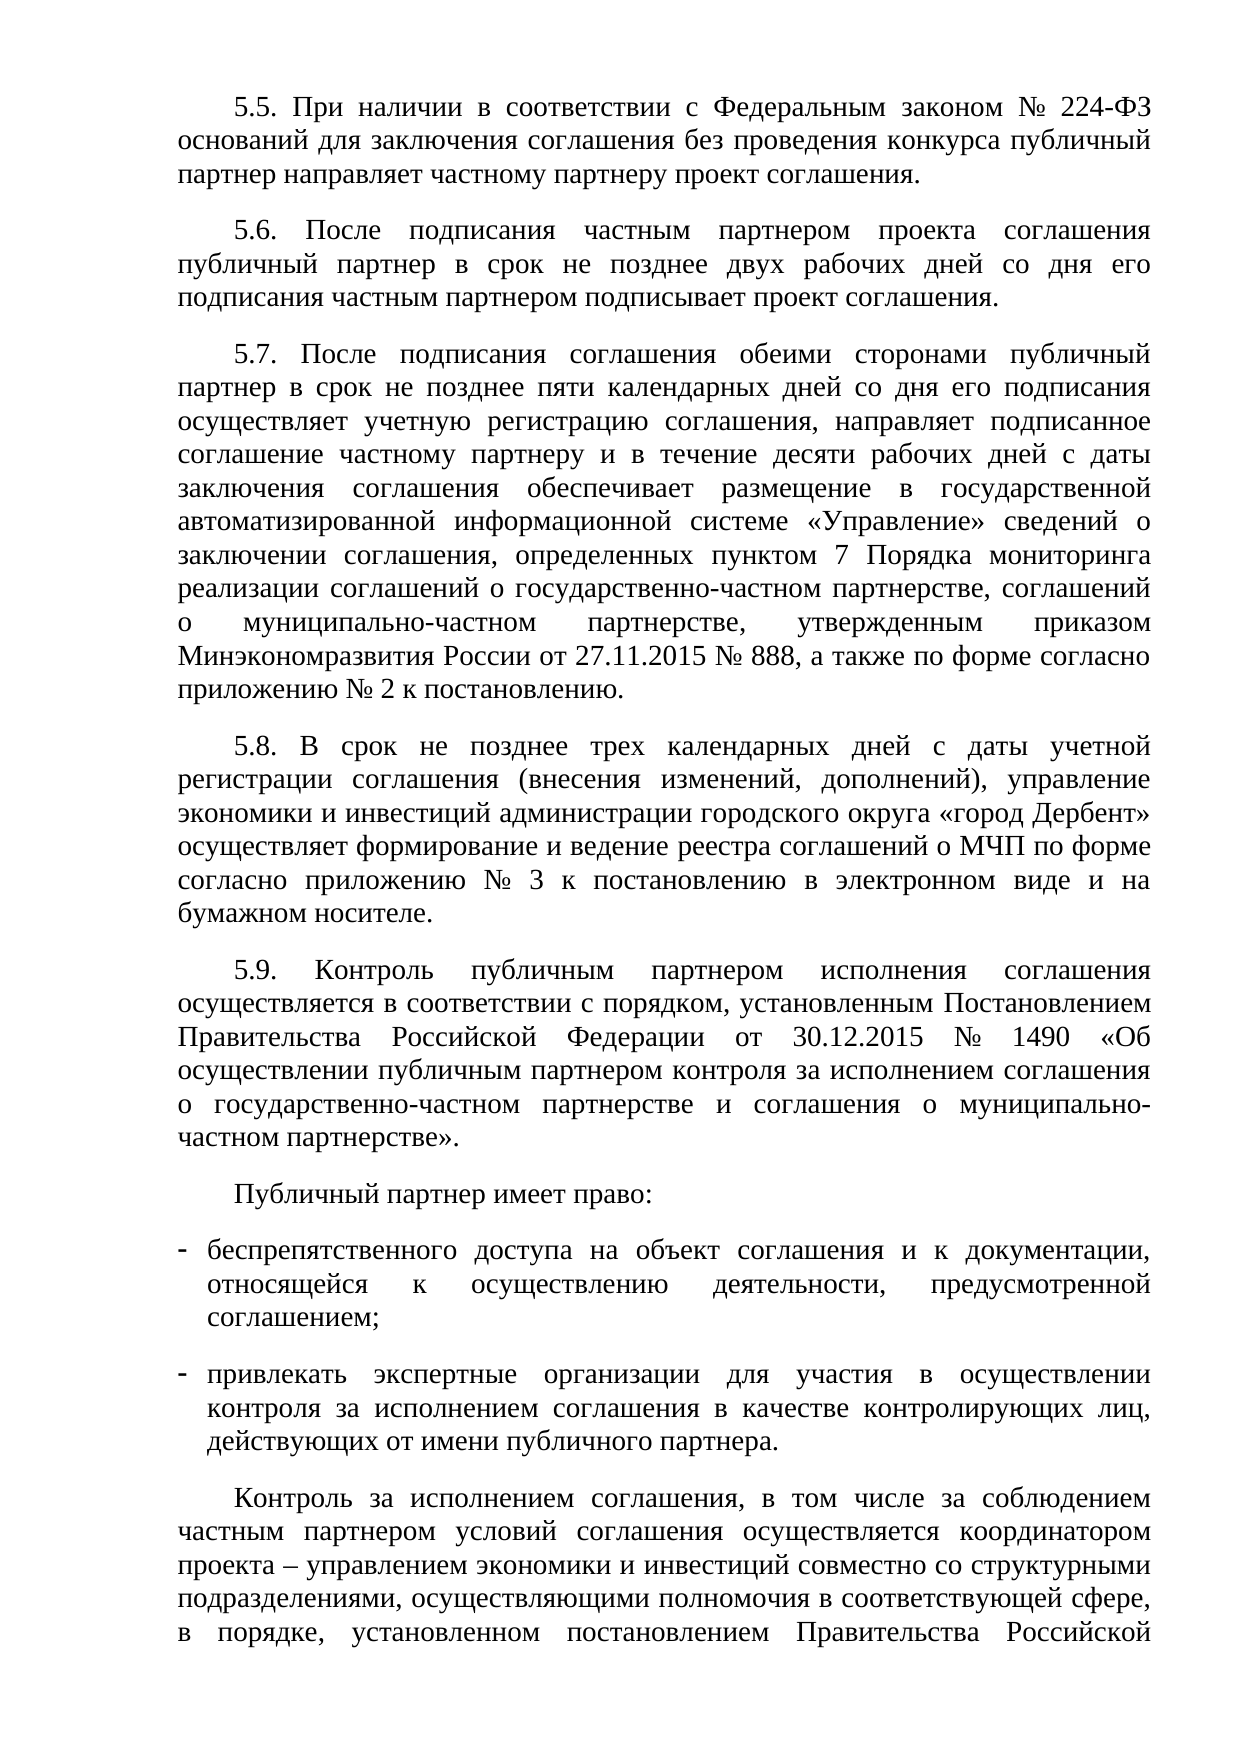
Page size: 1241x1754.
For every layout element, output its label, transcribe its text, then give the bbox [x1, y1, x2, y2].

text Публичный партнер имеет право: [177, 1176, 1152, 1209]
text 5.5. При наличии в соответствии с Федеральным законом № 224-ФЗ оснований для заключения соглашения без проведения конкурса публичный партнер направляет частному партнеру проект соглашения. [177, 89, 1152, 189]
text 5.8. В срок не позднее трех календарных дней с даты учетной регистрации соглашения (внесения изменений, дополнений), управление экономики и инвестиций администрации городского округа «город Дербент» осуществляет формирование и ведение реестра соглашений о МЧП по форме согласно приложению № 3 к постановлению в электронном виде и на бумажном носителе. [177, 728, 1152, 929]
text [177, 1480, 1152, 1647]
text 5.6. После подписания частным партнером проекта соглашения публичный партнер в срок не позднее двух рабочих дней со дня его подписания частным партнером подписывает проект соглашения. [177, 212, 1152, 313]
list беспрепятственного доступа на объект соглашения и к документации, относящейся к осуществлению деятельности, предусмотренной соглашением; [177, 1232, 1152, 1333]
list привлекать экспертные организации для участия в осуществлении контроля за исполнением соглашения в качестве контролирующих лиц, действующих от имени публичного партнера. [177, 1356, 1152, 1457]
text 5.7. После подписания соглашения обеими сторонами публичный партнер в срок не позднее пяти календарных дней со дня его подписания осуществляет учетную регистрацию соглашения, направляет подписанное соглашение частному партнеру и в течение десяти рабочих дней с даты заключения соглашения обеспечивает размещение в государственной автоматизированной информационной системе «Управление» сведений о заключении соглашения, определенных пунктом 7 Порядка мониторинга реализации соглашений о государственно-частном партнерстве, соглашений о муниципально-частном партнерстве, утвержденным приказом Минэкономразвития России от 27.11.2015 № 888, а также по форме согласно приложению № 2 к постановлению. [177, 336, 1152, 705]
text 5.9. Контроль публичным партнером исполнения соглашения осуществляется в соответствии с порядком, установленным Постановлением Правительства Российской Федерации от 30.12.2015 № 1490 «Об осуществлении публичным партнером контроля за исполнением соглашения о государственно-частном партнерстве и соглашения о муниципально-частном партнерстве». [177, 952, 1152, 1153]
